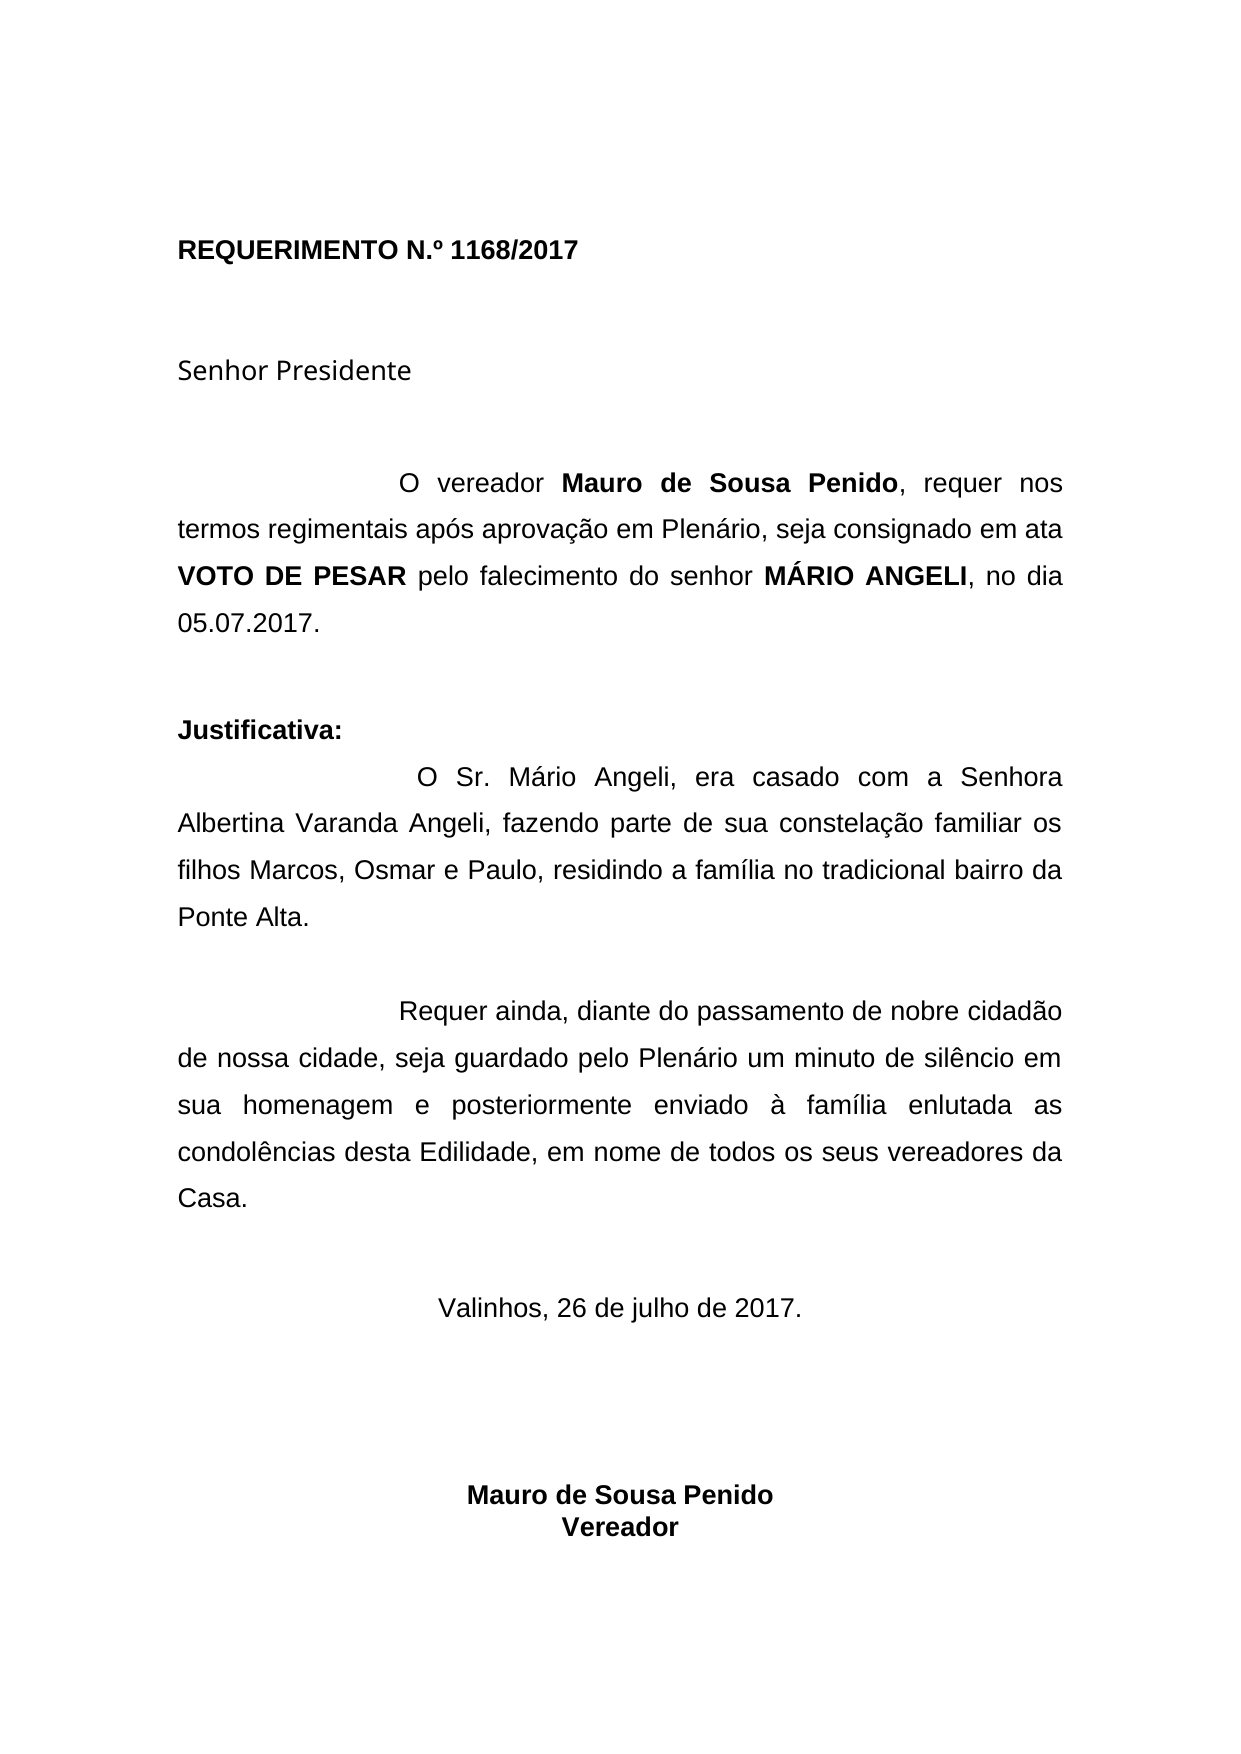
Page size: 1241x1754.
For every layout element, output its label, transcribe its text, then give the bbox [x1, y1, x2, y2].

text Requer ainda, diante do passamento de nobre cidadão de nossa cidade, seja guardado pelo Plenário um minuto de silêncio em sua homenagem e posteriormente enviado à família enlutada as condolências desta Edilidade, em nome de todos os seus vereadores da Casa. [177, 995, 1063, 1214]
text Valinhos, 26 de julho de 2017. [177, 1292, 1063, 1323]
text Justificativa: [177, 714, 1063, 745]
text REQUERIMENTO N.º 1168/2017 [177, 234, 1063, 265]
text O vereador Mauro de Sousa Penido, requer nos termos regimentais após aprovação em Plenário, seja consignado em ata VOTO DE PESAR pelo falecimento do senhor MÁRIO ANGELI, no dia 05.07.2017. [177, 467, 1063, 638]
text O Sr. Mário Angeli, era casado com a Senhora Albertina Varanda Angeli, fazendo parte de sua constelação familiar os filhos Marcos, Osmar e Paulo, residindo a família no tradicional bairro da Ponte Alta. [177, 761, 1063, 932]
subtitle Senhor Presidente [177, 352, 1063, 388]
text Mauro de Sousa Penido [177, 1479, 1063, 1511]
text Vereador [177, 1511, 1063, 1542]
